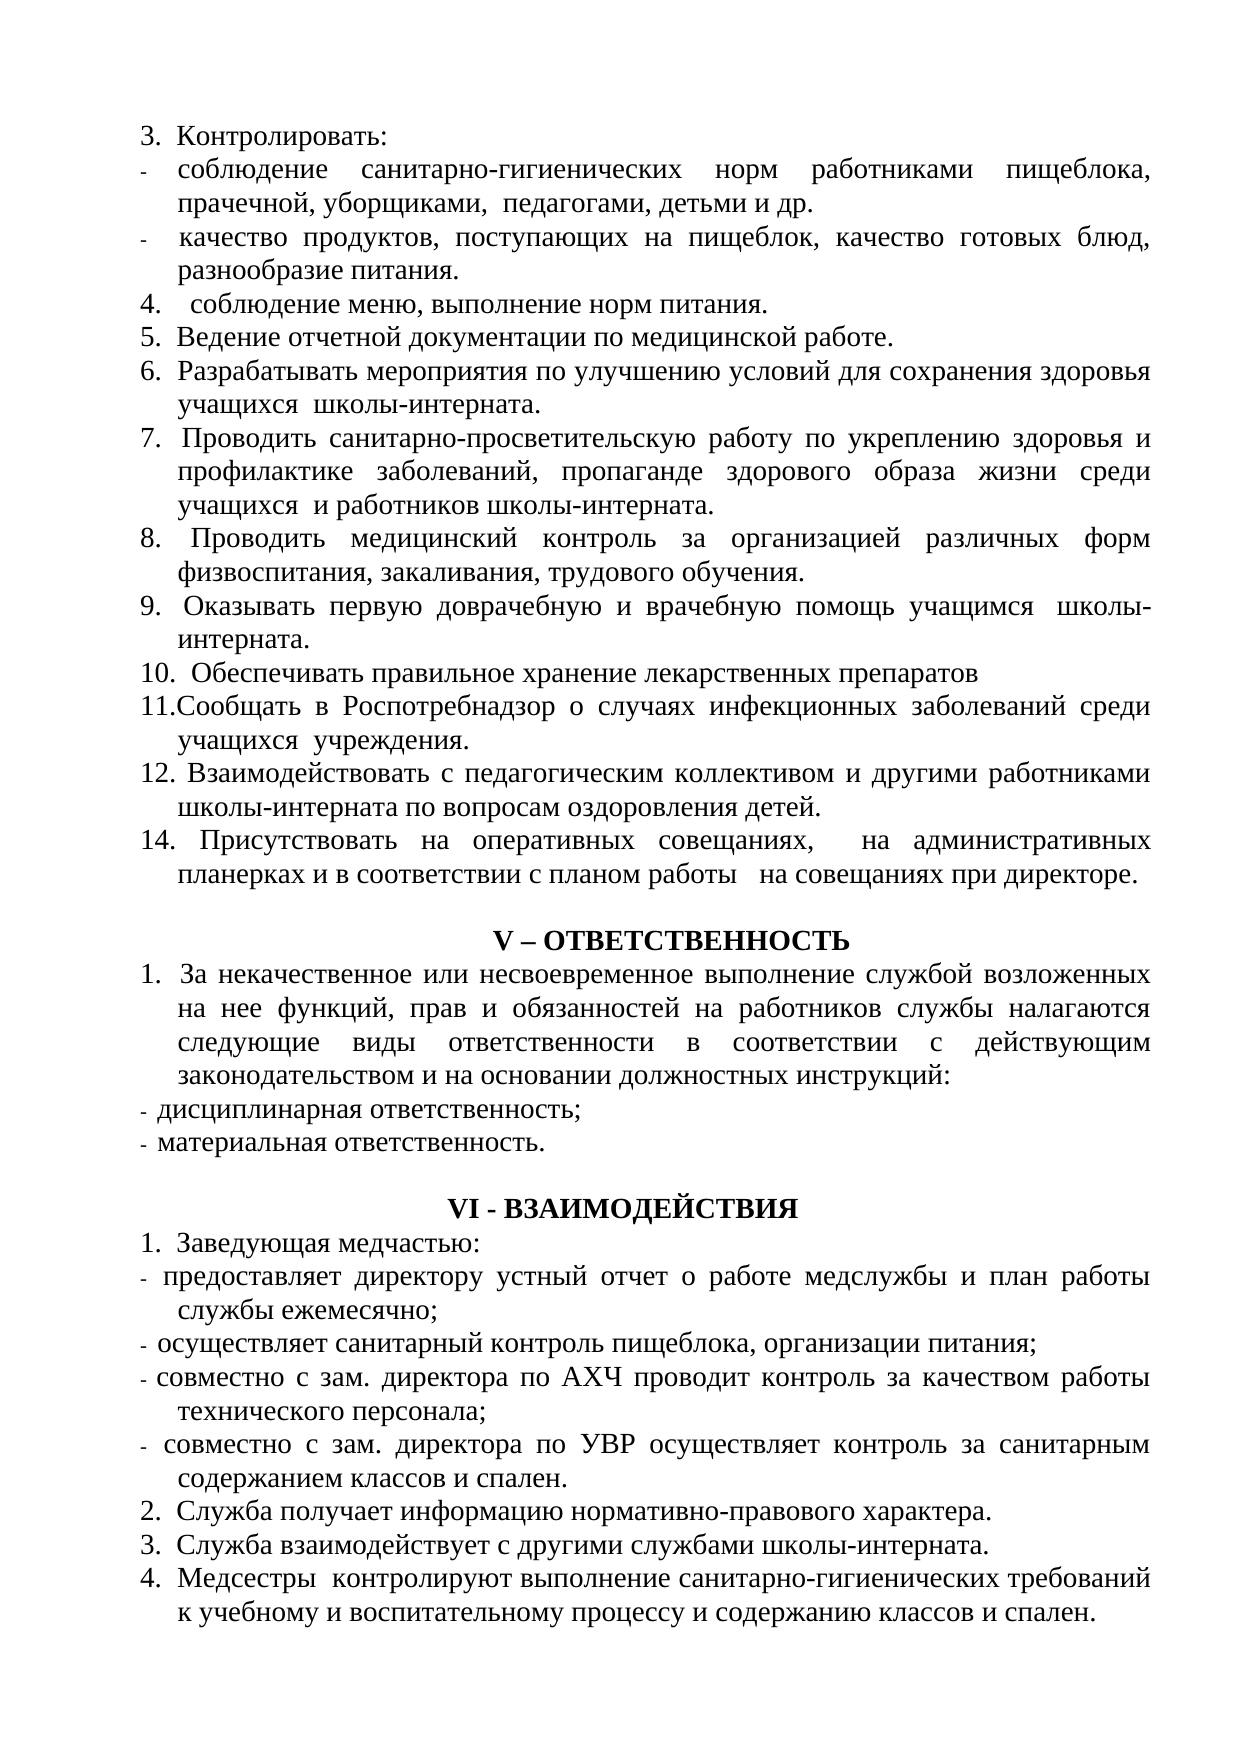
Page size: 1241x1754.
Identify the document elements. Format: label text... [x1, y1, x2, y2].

text 14. Присутствовать на оперативных совещаниях, на административных планерках и в соответствии с планом работы на совещаниях при директоре. [140, 822, 1152, 889]
text 4. соблюдение меню, выполнение норм питания. [140, 286, 1152, 319]
text - предоставляет директору устный отчет о работе медслужбы и план работы службы ежемесячно; [140, 1258, 1152, 1326]
text - соблюдение санитарно-гигиенических норм работниками пищеблока, прачечной, уборщиками, педагогами, детьми и др. [140, 152, 1152, 219]
text 2. Служба получает информацию нормативно-правового характера. [140, 1493, 1152, 1527]
text 5. Ведение отчетной документации по медицинской работе. [140, 319, 1152, 353]
text V – ОТВЕТСТВЕННОСТЬ [177, 889, 1152, 957]
text VI - ВЗАИМОДЕЙСТВИЯ [177, 1158, 1152, 1225]
text 1. За некачественное или несвоевременное выполнение службой возложенных на нее функций, прав и обязанностей на работников службы налагаются следующие виды ответственности в соответствии с действующим законодательством и на основании должностных инструкций: [140, 957, 1152, 1091]
text 8. Проводить медицинский контроль за организацией различных форм физвоспитания, закаливания, трудового обучения. [140, 521, 1152, 588]
text 6. Разрабатывать мероприятия по улучшению условий для сохранения здоровья учащихся школы-интерната. [140, 353, 1152, 420]
text - совместно с зам. директора по УВР осуществляет контроль за санитарным содержанием классов и спален. [140, 1426, 1152, 1493]
text 9. Оказывать первую доврачебную и врачебную помощь учащимся школы-интерната. [140, 588, 1152, 655]
text 3. Контролировать: [140, 118, 1152, 152]
text - осуществляет санитарный контроль пищеблока, организации питания; [140, 1326, 1152, 1359]
text - материальная ответственность. [140, 1124, 1152, 1158]
text 3. Служба взаимодействует с другими службами школы-интерната. [140, 1527, 1152, 1560]
text - дисциплинарная ответственность; [140, 1091, 1152, 1124]
text 10. Обеспечивать правильное хранение лекарственных препаратов [140, 655, 1152, 688]
text - совместно с зам. директора по АХЧ проводит контроль за качеством работы технического персонала; [140, 1359, 1152, 1426]
text 4. Медсестры контролируют выполнение санитарно-гигиенических требований к учебному и воспитательному процессу и содержанию классов и спален. [140, 1560, 1152, 1627]
text 7. Проводить санитарно-просветительскую работу по укреплению здоровья и профилактике заболеваний, пропаганде здорового образа жизни среди учащихся и работников школы-интерната. [140, 420, 1152, 521]
text 1. Заведующая медчастью: [140, 1225, 1152, 1258]
text - качество продуктов, поступающих на пищеблок, качество готовых блюд, разнообразие питания. [140, 219, 1152, 286]
text 11.Сообщать в Роспотребнадзор о случаях инфекционных заболеваний среди учащихся учреждения. [140, 688, 1152, 755]
text 12. Взаимодействовать с педагогическим коллективом и другими работниками школы-интерната по вопросам оздоровления детей. [140, 755, 1152, 822]
